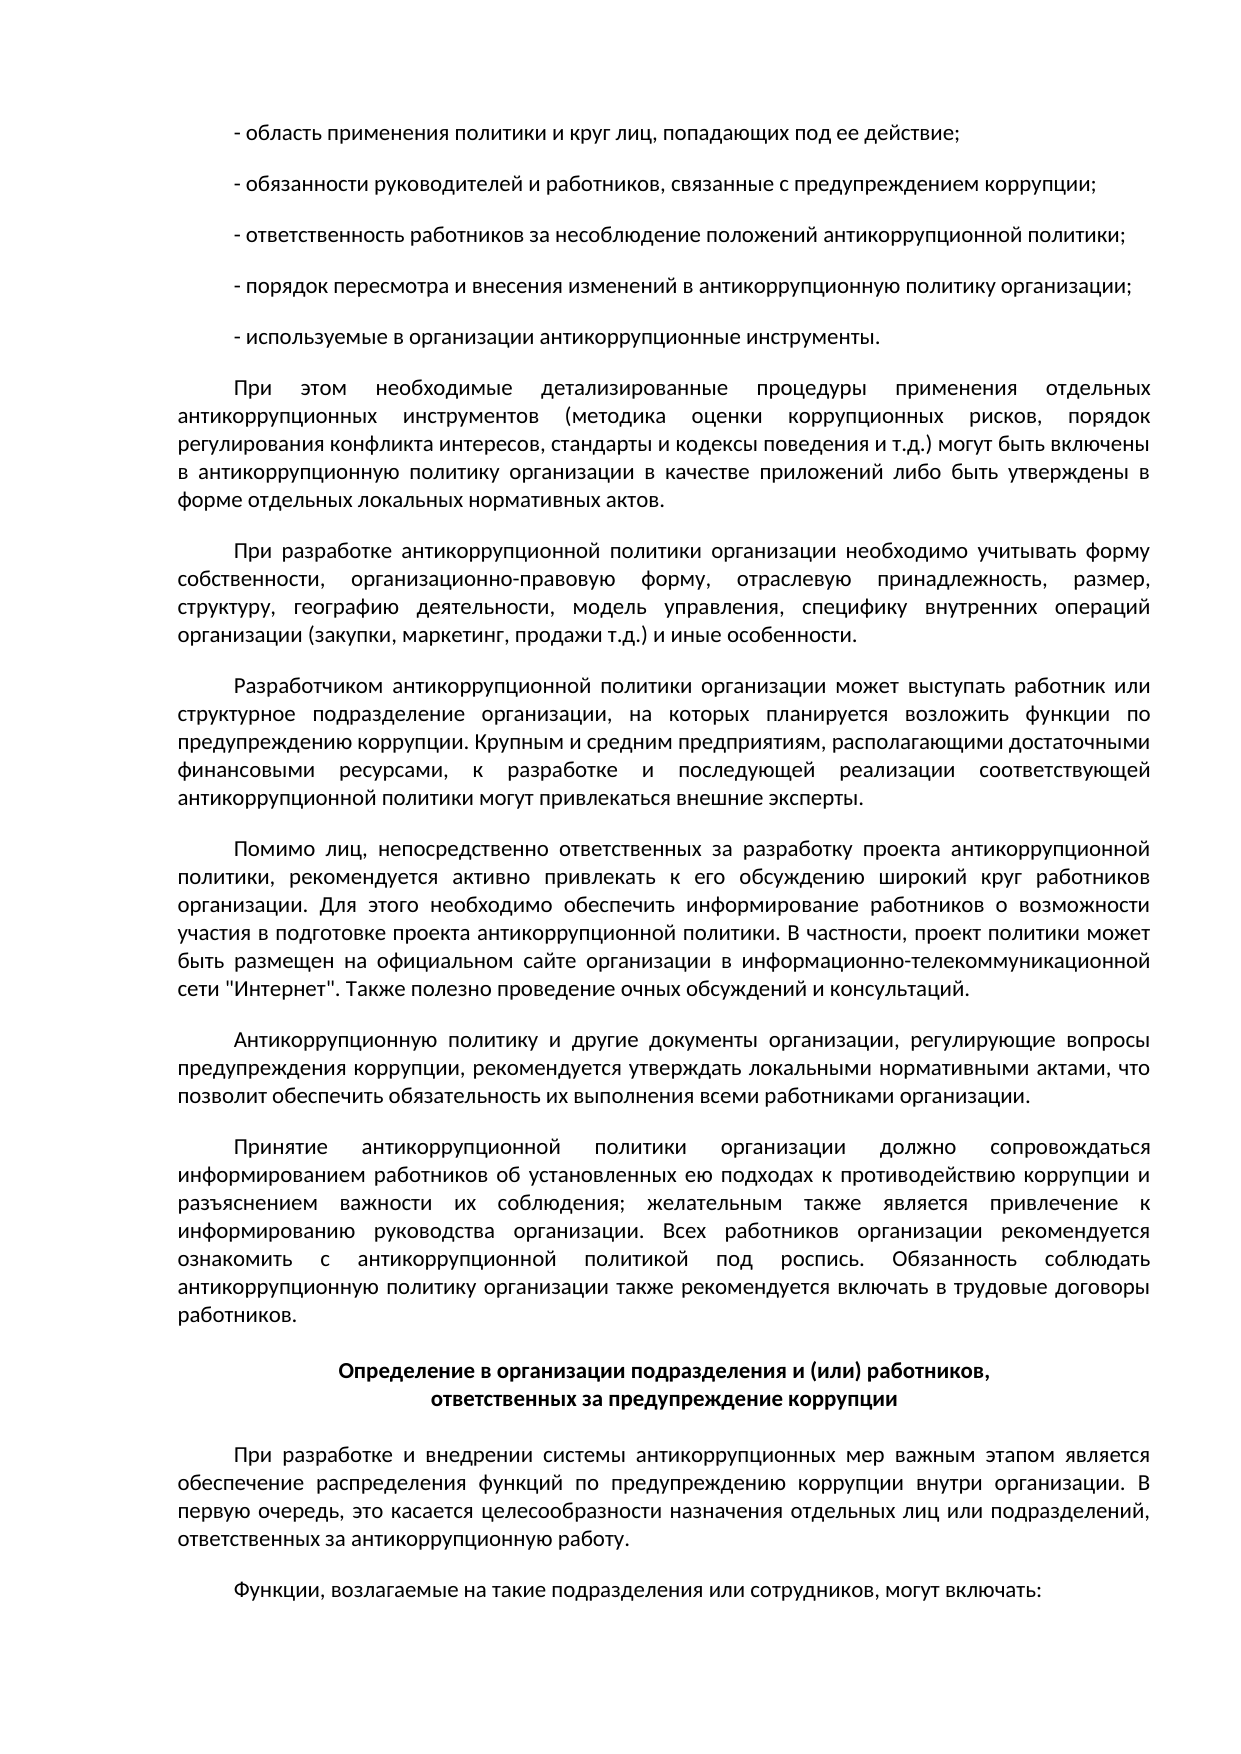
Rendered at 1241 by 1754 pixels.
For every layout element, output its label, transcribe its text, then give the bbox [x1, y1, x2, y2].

text Антикоррупционную политику и другие документы организации, регулирующие вопросы предупреждения коррупции, рекомендуется утверждать локальными нормативными актами, что позволит обеспечить обязательность их выполнения всеми работниками организации. [177, 1025, 1152, 1109]
text - порядок пересмотра и внесения изменений в антикоррупционную политику организации; [177, 271, 1152, 299]
text - ответственность работников за несоблюдение положений антикоррупционной политики; [177, 220, 1152, 248]
text При разработке и внедрении системы антикоррупционных мер важным этапом является обеспечение распределения функций по предупреждению коррупции внутри организации. В первую очередь, это касается целесообразности назначения отдельных лиц или подразделений, ответственных за антикоррупционную работу. [177, 1440, 1152, 1552]
text При этом необходимые детализированные процедуры применения отдельных антикоррупционных инструментов (методика оценки коррупционных рисков, порядок регулирования конфликта интересов, стандарты и кодексы поведения и т.д.) могут быть включены в антикоррупционную политику организации в качестве приложений либо быть утверждены в форме отдельных локальных нормативных актов. [177, 373, 1152, 513]
text Разработчиком антикоррупционной политики организации может выступать работник или структурное подразделение организации, на которых планируется возложить функции по предупреждению коррупции. Крупным и средним предприятиям, располагающими достаточными финансовыми ресурсами, к разработке и последующей реализации соответствующей антикоррупционной политики могут привлекаться внешние эксперты. [177, 671, 1152, 811]
text При разработке антикоррупционной политики организации необходимо учитывать форму собственности, организационно-правовую форму, отраслевую принадлежность, размер, структуру, географию деятельности, модель управления, специфику внутренних операций организации (закупки, маркетинг, продажи т.д.) и иные особенности. [177, 536, 1152, 648]
text - обязанности руководителей и работников, связанные с предупреждением коррупции; [177, 169, 1152, 197]
title Определение в организации подразделения и (или) работников, [177, 1356, 1152, 1384]
text Принятие антикоррупционной политики организации должно сопровождаться информированием работников об установленных ею подходах к противодействию коррупции и разъяснением важности их соблюдения; желательным также является привлечение к информированию руководства организации. Всех работников организации рекомендуется ознакомить с антикоррупционной политикой под роспись. Обязанность соблюдать антикоррупционную политику организации также рекомендуется включать в трудовые договоры работников. [177, 1132, 1152, 1328]
text - используемые в организации антикоррупционные инструменты. [177, 322, 1152, 350]
text - область применения политики и круг лиц, попадающих под ее действие; [177, 118, 1152, 146]
title ответственных за предупреждение коррупции [177, 1384, 1152, 1412]
text Функции, возлагаемые на такие подразделения или сотрудников, могут включать: [177, 1575, 1152, 1603]
text Помимо лиц, непосредственно ответственных за разработку проекта антикоррупционной политики, рекомендуется активно привлекать к его обсуждению широкий круг работников организации. Для этого необходимо обеспечить информирование работников о возможности участия в подготовке проекта антикоррупционной политики. В частности, проект политики может быть размещен на официальном сайте организации в информационно-телекоммуникационной сети "Интернет". Также полезно проведение очных обсуждений и консультаций. [177, 834, 1152, 1002]
